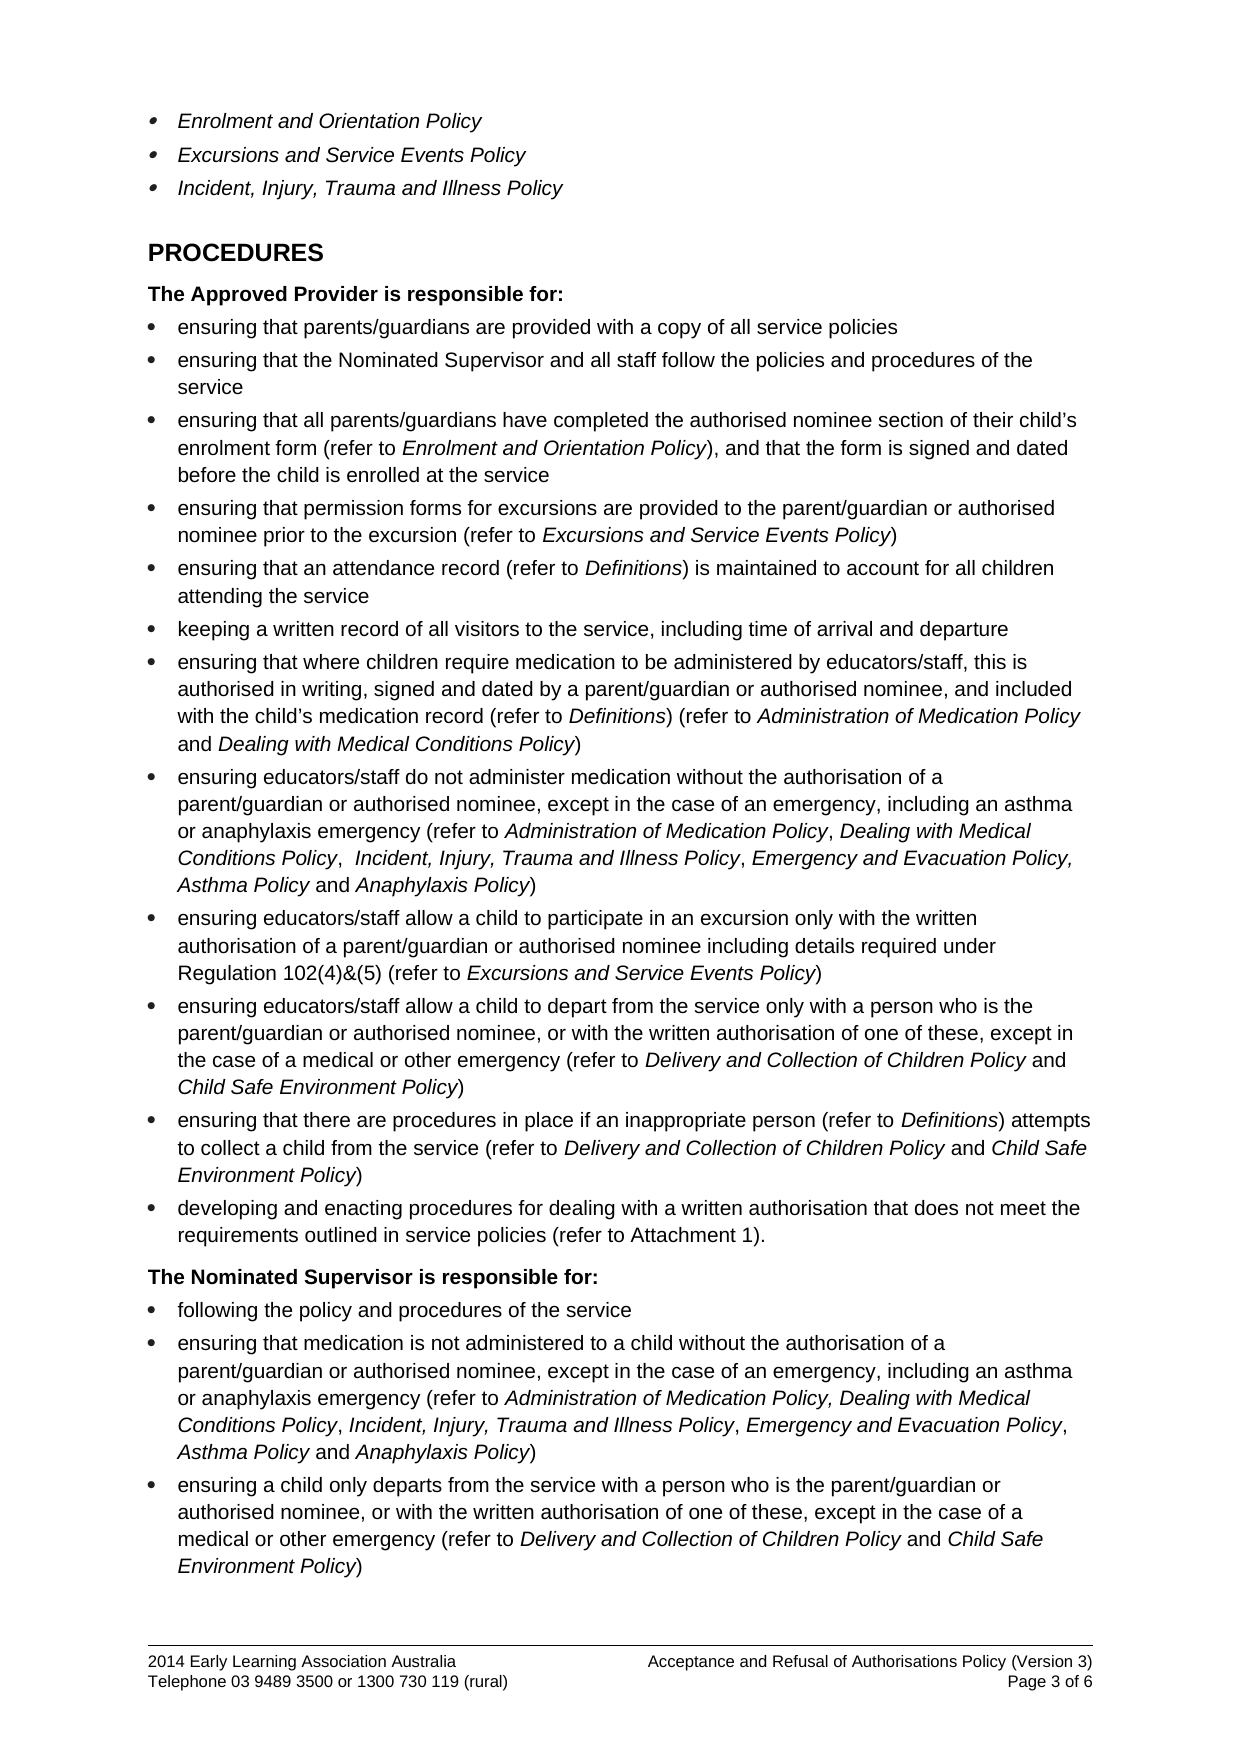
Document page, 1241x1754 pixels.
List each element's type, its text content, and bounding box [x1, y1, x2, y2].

text ensuring that an attendance record (refer to Definitions) is maintained to account for all children attending the service [148, 553, 1092, 607]
text following the policy and procedures of the service [148, 1295, 1092, 1322]
subtitle Procedures [148, 238, 1092, 267]
text ensuring that permission forms for excursions are provided to the parent/guardian or authorised nominee prior to the excursion (refer to Excursions and Service Events Policy) [148, 493, 1092, 547]
text Enrolment and Orientation Policy [148, 106, 1092, 133]
text developing and enacting procedures for dealing with a written authorisation that does not meet the requirements outlined in service policies (refer to Attachment 1). [148, 1193, 1092, 1247]
text ensuring educators/staff allow a child to depart from the service only with a person who is the parent/guardian or authorised nominee, or with the written authorisation of one of these, except in the case of a medical or other emergency (refer to Delivery and Collection of Children Policy and Child Safe Environment Policy) [148, 991, 1092, 1099]
text Excursions and Service Events Policy [148, 140, 1092, 167]
subtitle The Nominated Supervisor is responsible for: [148, 1265, 1092, 1289]
text ensuring a child only departs from the service with a person who is the parent/guardian or authorised nominee, or with the written authorisation of one of these, except in the case of a medical or other emergency (refer to Delivery and Collection of Children Policy and Child Safe Environment Policy) [148, 1470, 1092, 1578]
text ensuring that parents/guardians are provided with a copy of all service policies [148, 312, 1092, 339]
text ensuring educators/staff allow a child to participate in an excursion only with the written authorisation of a parent/guardian or authorised nominee including details required under Regulation 102(4)&(5) (refer to Excursions and Service Events Policy) [148, 903, 1092, 984]
text ensuring that there are procedures in place if an inappropriate person (refer to Definitions) attempts to collect a child from the service (refer to Delivery and Collection of Children Policy and Child Safe Environment Policy) [148, 1105, 1092, 1187]
text ensuring that where children require medication to be administered by educators/staff, this is authorised in writing, signed and dated by a parent/guardian or authorised nominee, and included with the child’s medication record (refer to Definitions) (refer to Administration of Medication Policy and Dealing with Medical Conditions Policy) [148, 647, 1092, 755]
text ensuring that all parents/guardians have completed the authorised nominee section of their child’s enrolment form (refer to Enrolment and Orientation Policy), and that the form is signed and dated before the child is enrolled at the service [148, 405, 1092, 487]
subtitle The Approved Provider is responsible for: [148, 281, 1092, 305]
text ensuring that the Nominated Supervisor and all staff follow the policies and procedures of the service [148, 345, 1092, 399]
text Incident, Injury, Trauma and Illness Policy [148, 173, 1092, 200]
text keeping a written record of all visitors to the service, including time of arrival and departure [148, 614, 1092, 641]
text ensuring educators/staff do not administer medication without the authorisation of a parent/guardian or authorised nominee, except in the case of an emergency, including an asthma or anaphylaxis emergency (refer to Administration of Medication Policy, Dealing with Medical Conditions Policy, Incident, Injury, Trauma and Illness Policy, Emergency and Evacuation Policy, Asthma Policy and Anaphylaxis Policy) [148, 762, 1092, 897]
text ensuring that medication is not administered to a child without the authorisation of a parent/guardian or authorised nominee, except in the case of an emergency, including an asthma or anaphylaxis emergency (refer to Administration of Medication Policy, Dealing with Medical Conditions Policy, Incident, Injury, Trauma and Illness Policy, Emergency and Evacuation Policy, Asthma Policy and Anaphylaxis Policy) [148, 1328, 1092, 1464]
